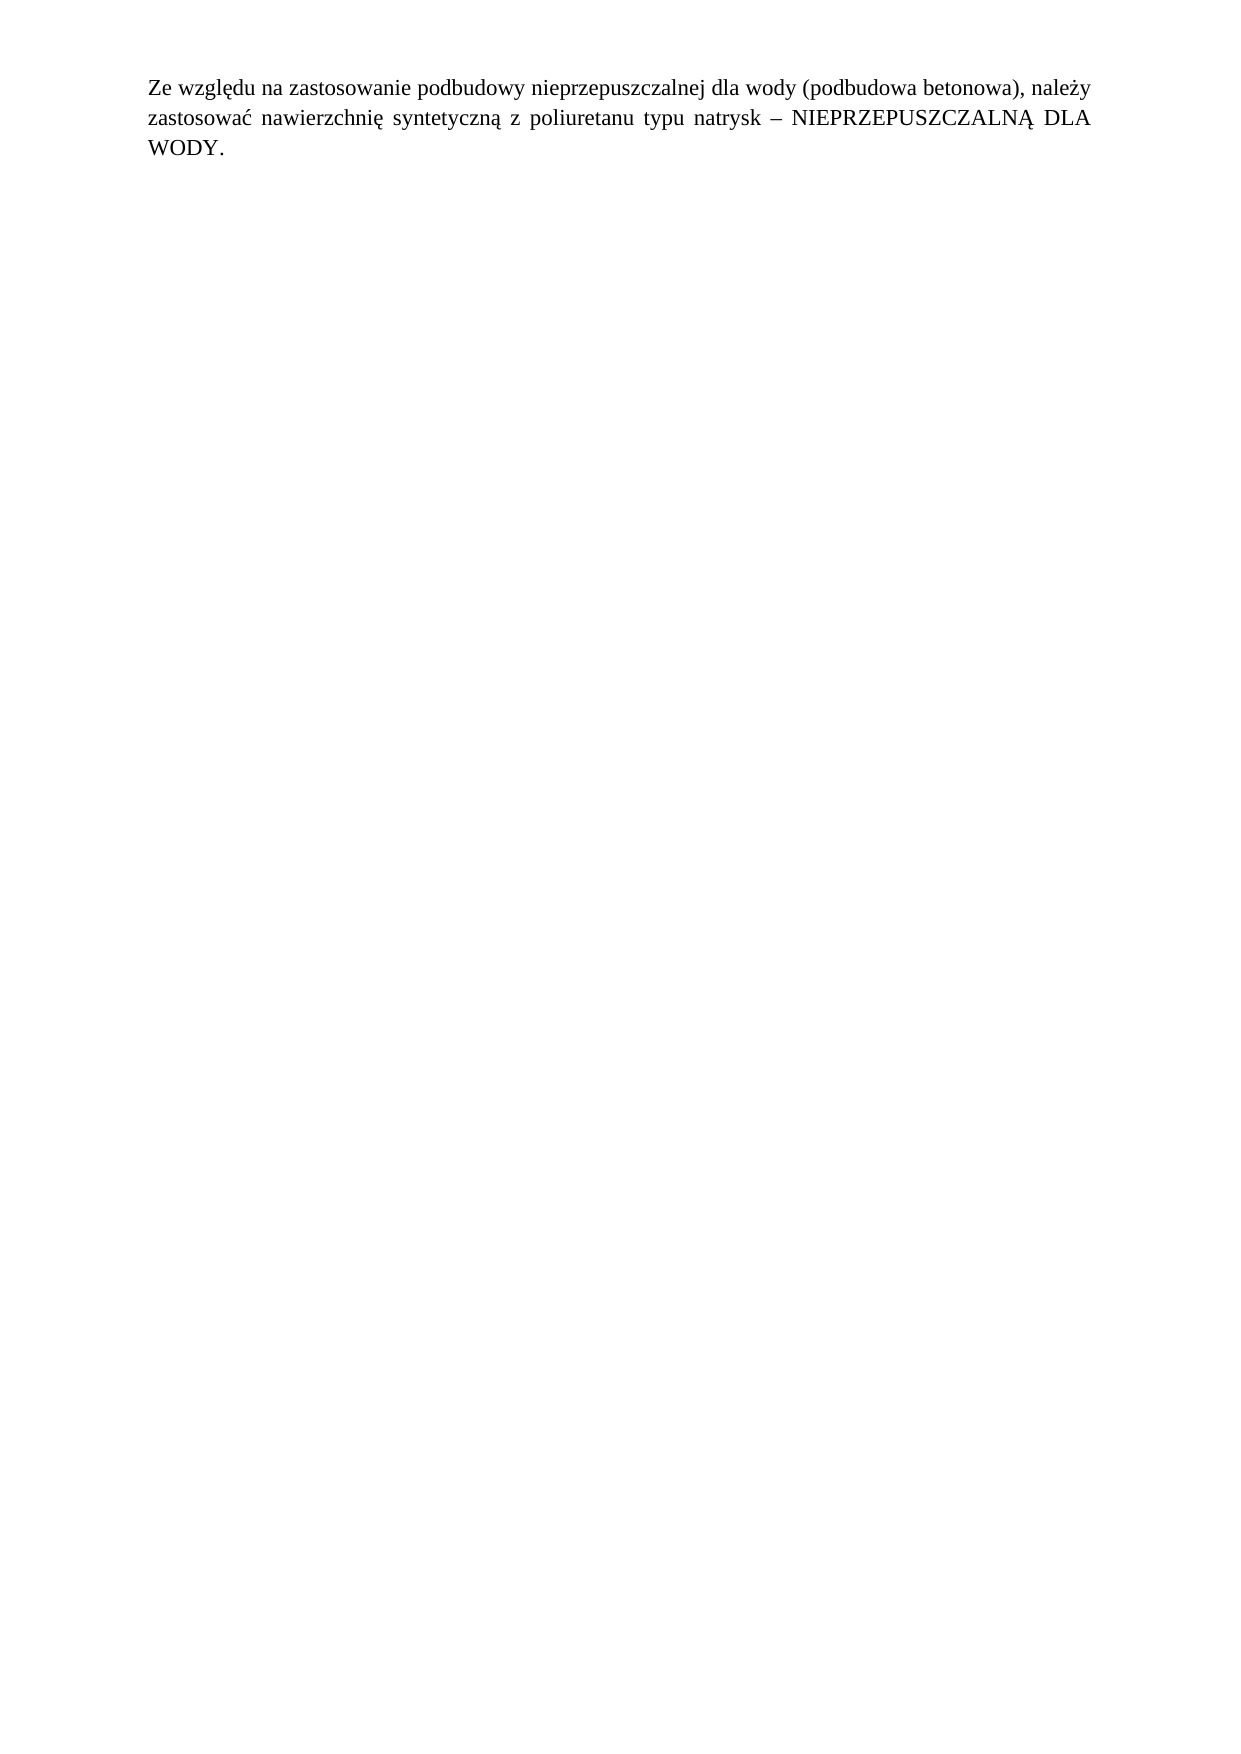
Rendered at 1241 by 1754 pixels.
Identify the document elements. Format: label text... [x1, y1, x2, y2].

text Ze względu na zastosowanie podbudowy nieprzepuszczalnej dla wody (podbudowa betonowa), należy zastosować nawierzchnię syntetyczną z poliuretanu typu natrysk – NIEPRZEPUSZCZALNĄ DLA WODY. [148, 74, 1093, 161]
